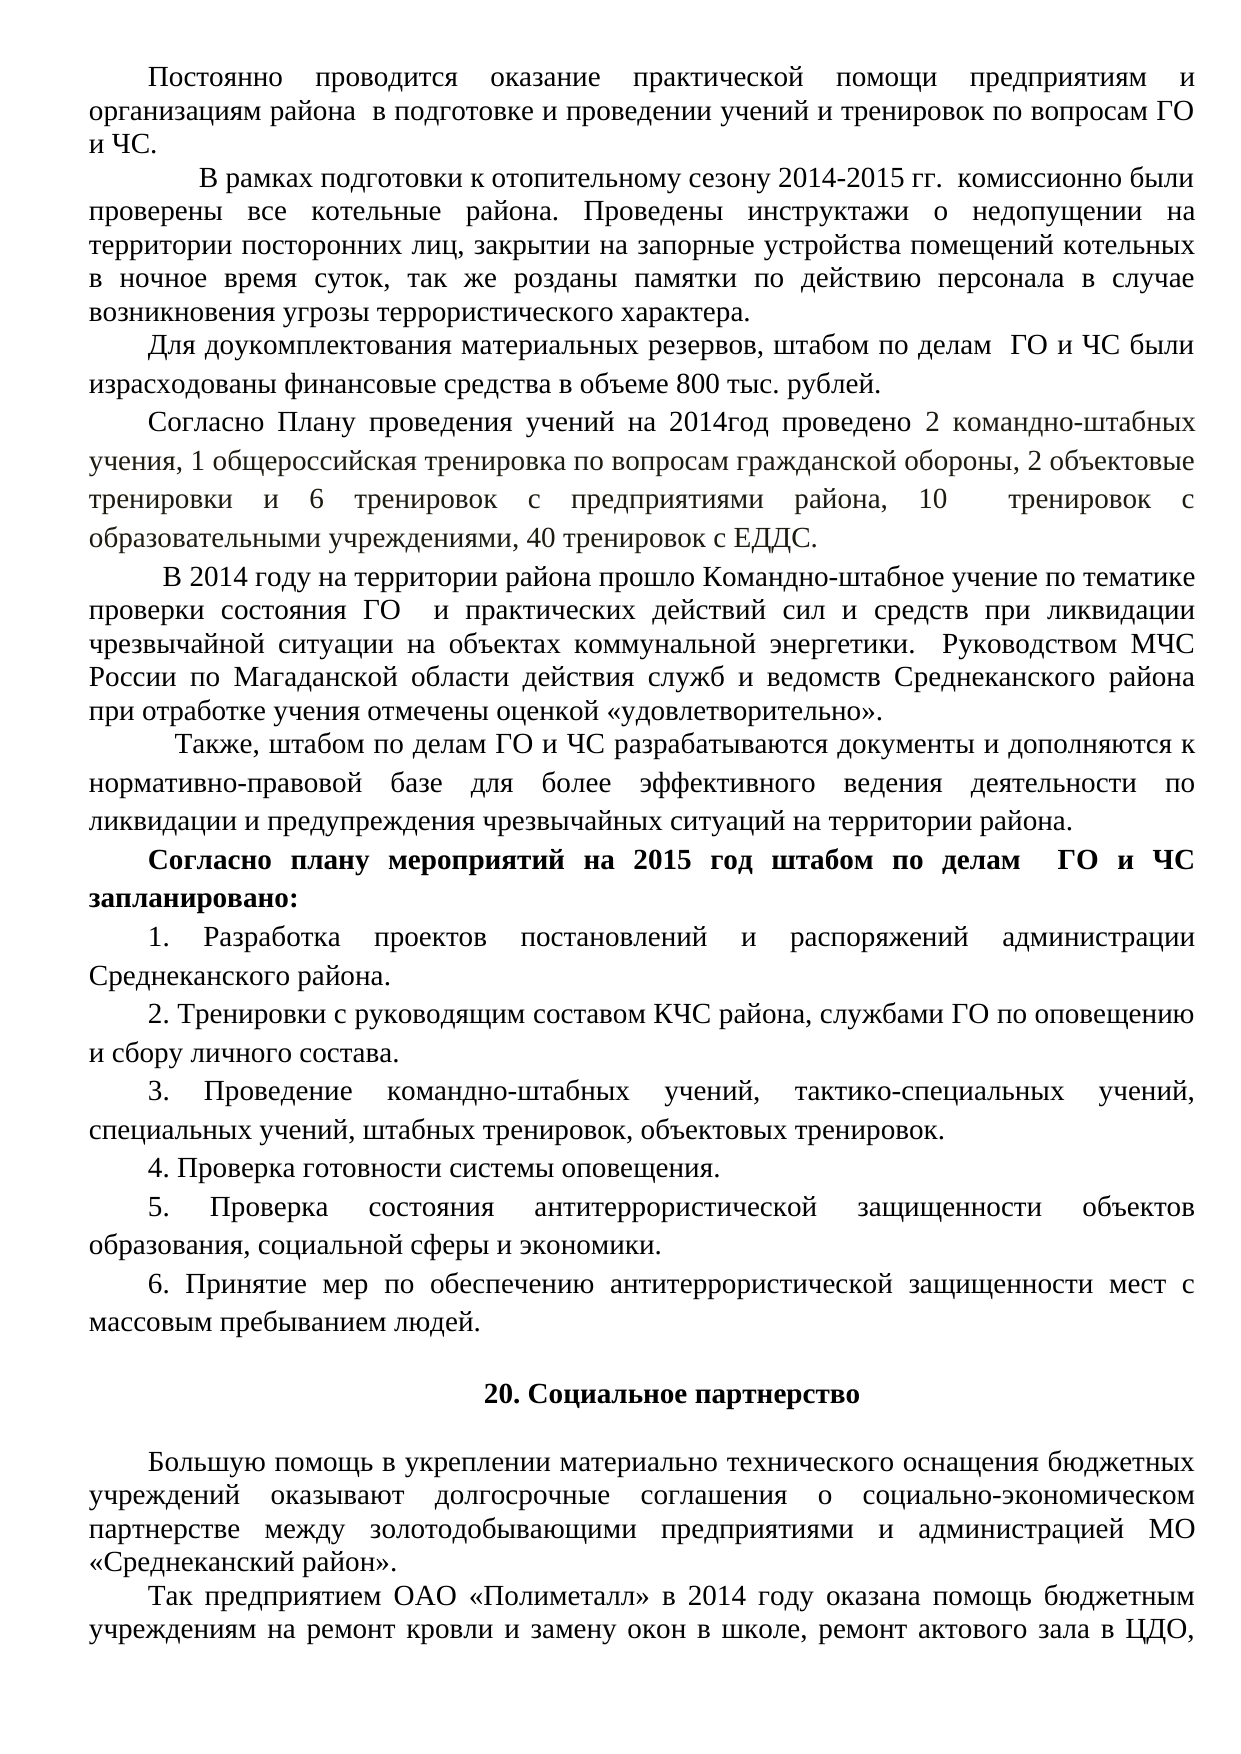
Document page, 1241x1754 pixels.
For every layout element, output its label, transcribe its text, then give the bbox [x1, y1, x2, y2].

text В рамках подготовки к отопительному сезону 2014-2015 гг. комиссионно были проверены все котельные района. Проведены инструктажи о недопущении на территории посторонних лиц, закрытии на запорные устройства помещений котельных в ночное время суток, так же розданы памятки по действию персонала в случае возникновения угрозы террористического характера. [89, 160, 1196, 327]
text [89, 1578, 1196, 1645]
text Согласно плану мероприятий на 2015 год штабом по делам ГО и ЧС запланировано: [89, 842, 1196, 914]
text 3. Проведение командно-штабных учений, тактико-специальных учений, специальных учений, штабных тренировок, объектовых тренировок. [89, 1073, 1196, 1145]
text 4. Проверка готовности системы оповещения. [89, 1150, 1196, 1184]
text Согласно Плану проведения учений на 2014год проведено 2 командно-штабных учения, 1 общероссийская тренировка по вопросам гражданской обороны, 2 объектовые тренировки и 6 тренировок с предприятиями района, 10 тренировок с образовательными учреждениями, 40 тренировок с ЕДДС. [89, 404, 1196, 554]
text 2. Тренировки с руководящим составом КЧС района, службами ГО по оповещению и сбору личного состава. [89, 996, 1196, 1068]
text 1. Разработка проектов постановлений и распоряжений администрации Среднеканского района. [89, 919, 1196, 991]
text В 2014 году на территории района прошло Командно-штабное учение по тематике проверки состояния ГО и практических действий сил и средств при ликвидации чрезвычайной ситуации на объектах коммунальной энергетики. Руководством МЧС России по Магаданской области действия служб и ведомств Среднеканского района при отработке учения отмечены оценкой «удовлетворительно». [89, 559, 1196, 726]
text Для доукомплектования материальных резервов, штабом по делам ГО и ЧС были израсходованы финансовые средства в объеме 800 тыс. рублей. [89, 327, 1196, 399]
text 5. Проверка состояния антитеррористической защищенности объектов образования, социальной сферы и экономики. [89, 1189, 1196, 1261]
text Постоянно проводится оказание практической помощи предприятиям и организациям района в подготовке и проведении учений и тренировок по вопросам ГО и ЧС. [89, 59, 1196, 160]
text 6. Принятие мер по обеспечению антитеррористической защищенности мест с массовым пребыванием людей. [89, 1266, 1196, 1338]
text 20. Социальное партнерство [89, 1377, 1196, 1410]
text Большую помощь в укреплении материально технического оснащения бюджетных учреждений оказывают долгосрочные соглашения о социально-экономическом партнерстве между золотодобывающими предприятиями и администрацией МО «Среднеканский район». [89, 1444, 1196, 1578]
text Также, штабом по делам ГО и ЧС разрабатываются документы и дополняются к нормативно-правовой базе для более эффективного ведения деятельности по ликвидации и предупреждения чрезвычайных ситуаций на территории района. [89, 726, 1196, 837]
